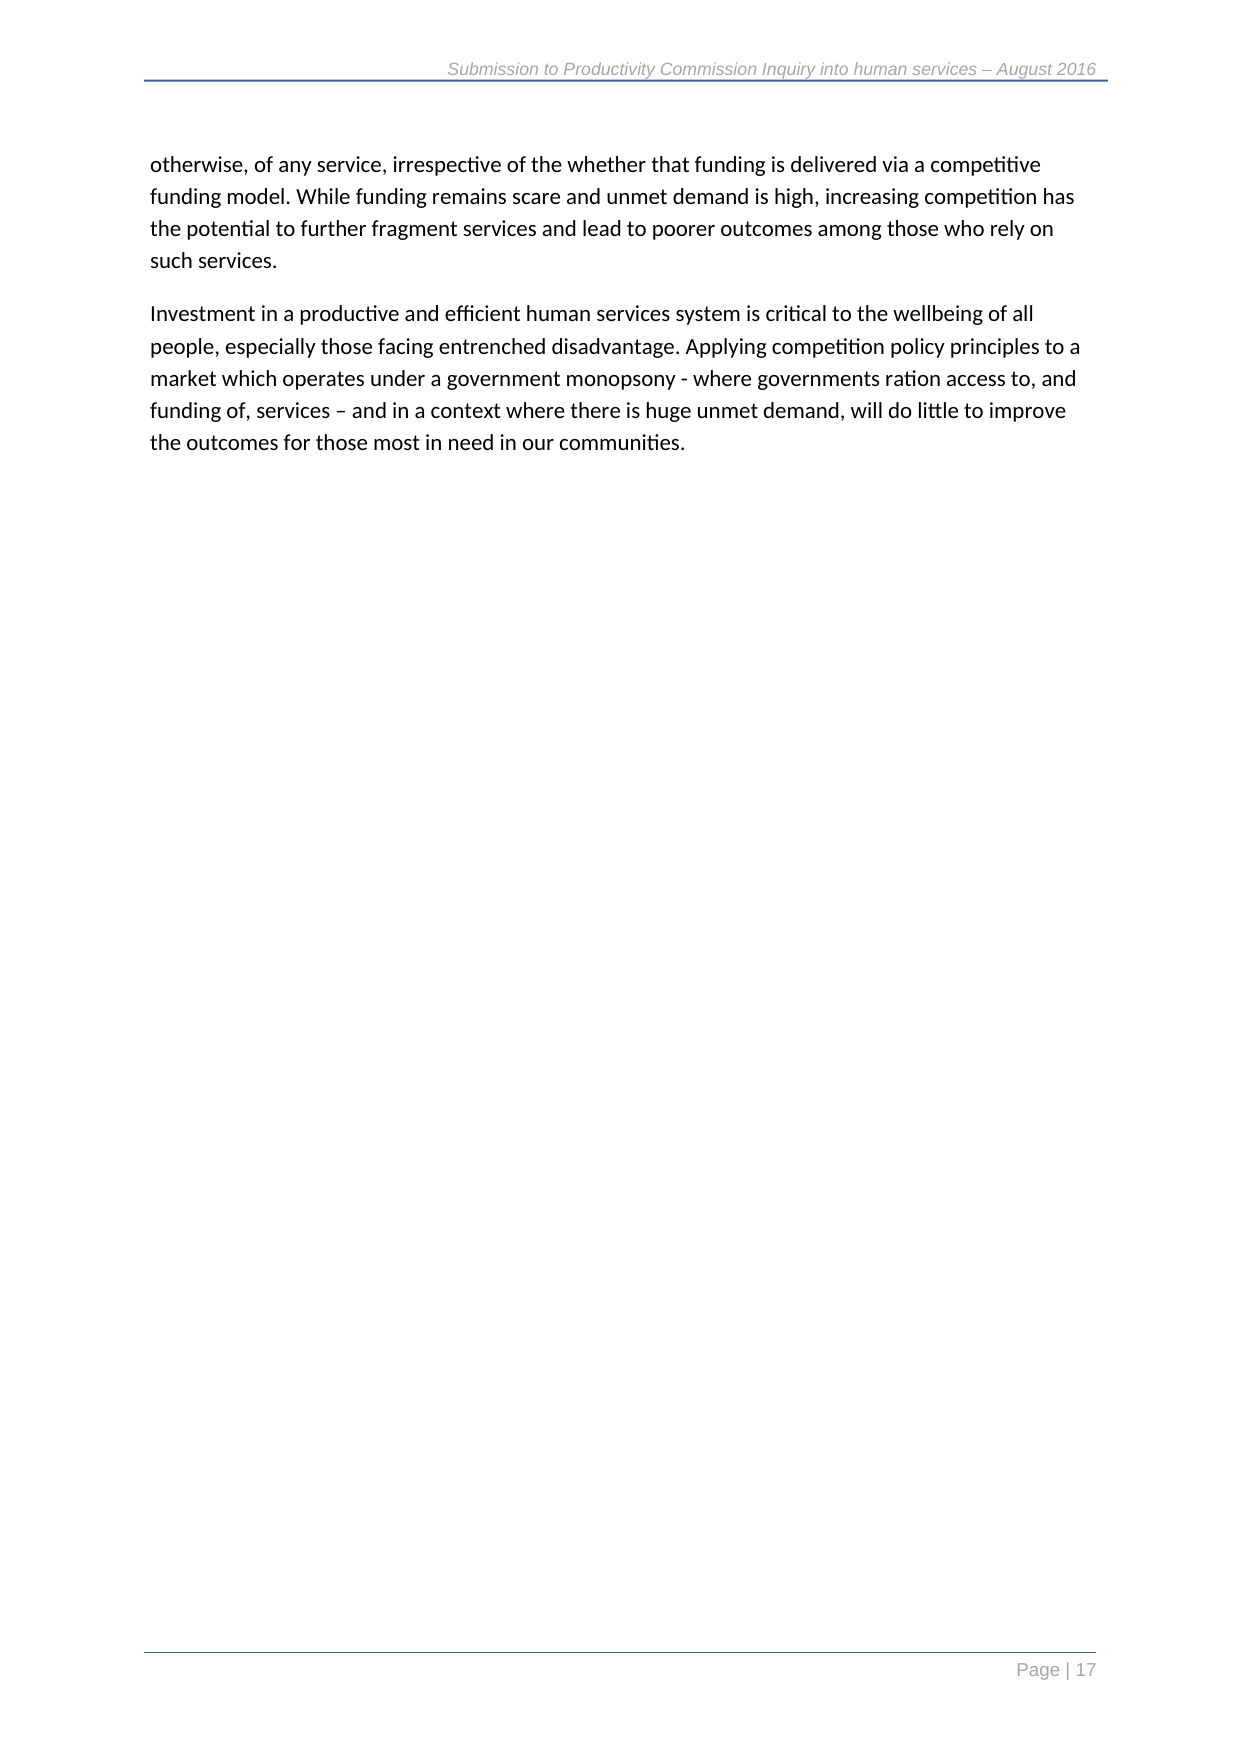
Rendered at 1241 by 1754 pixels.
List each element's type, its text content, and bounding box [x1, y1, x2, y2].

text Investment in a productive and efficient human services system is critical to the wellbeing of all people, especially those facing entrenched disadvantage. Applying competition policy principles to a market which operates under a government monopsony - where governments ration access to, and funding of, services – and in a context where there is huge unmet demand, will do little to improve the outcomes for those most in need in our communities. [150, 299, 1090, 456]
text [150, 150, 1090, 274]
